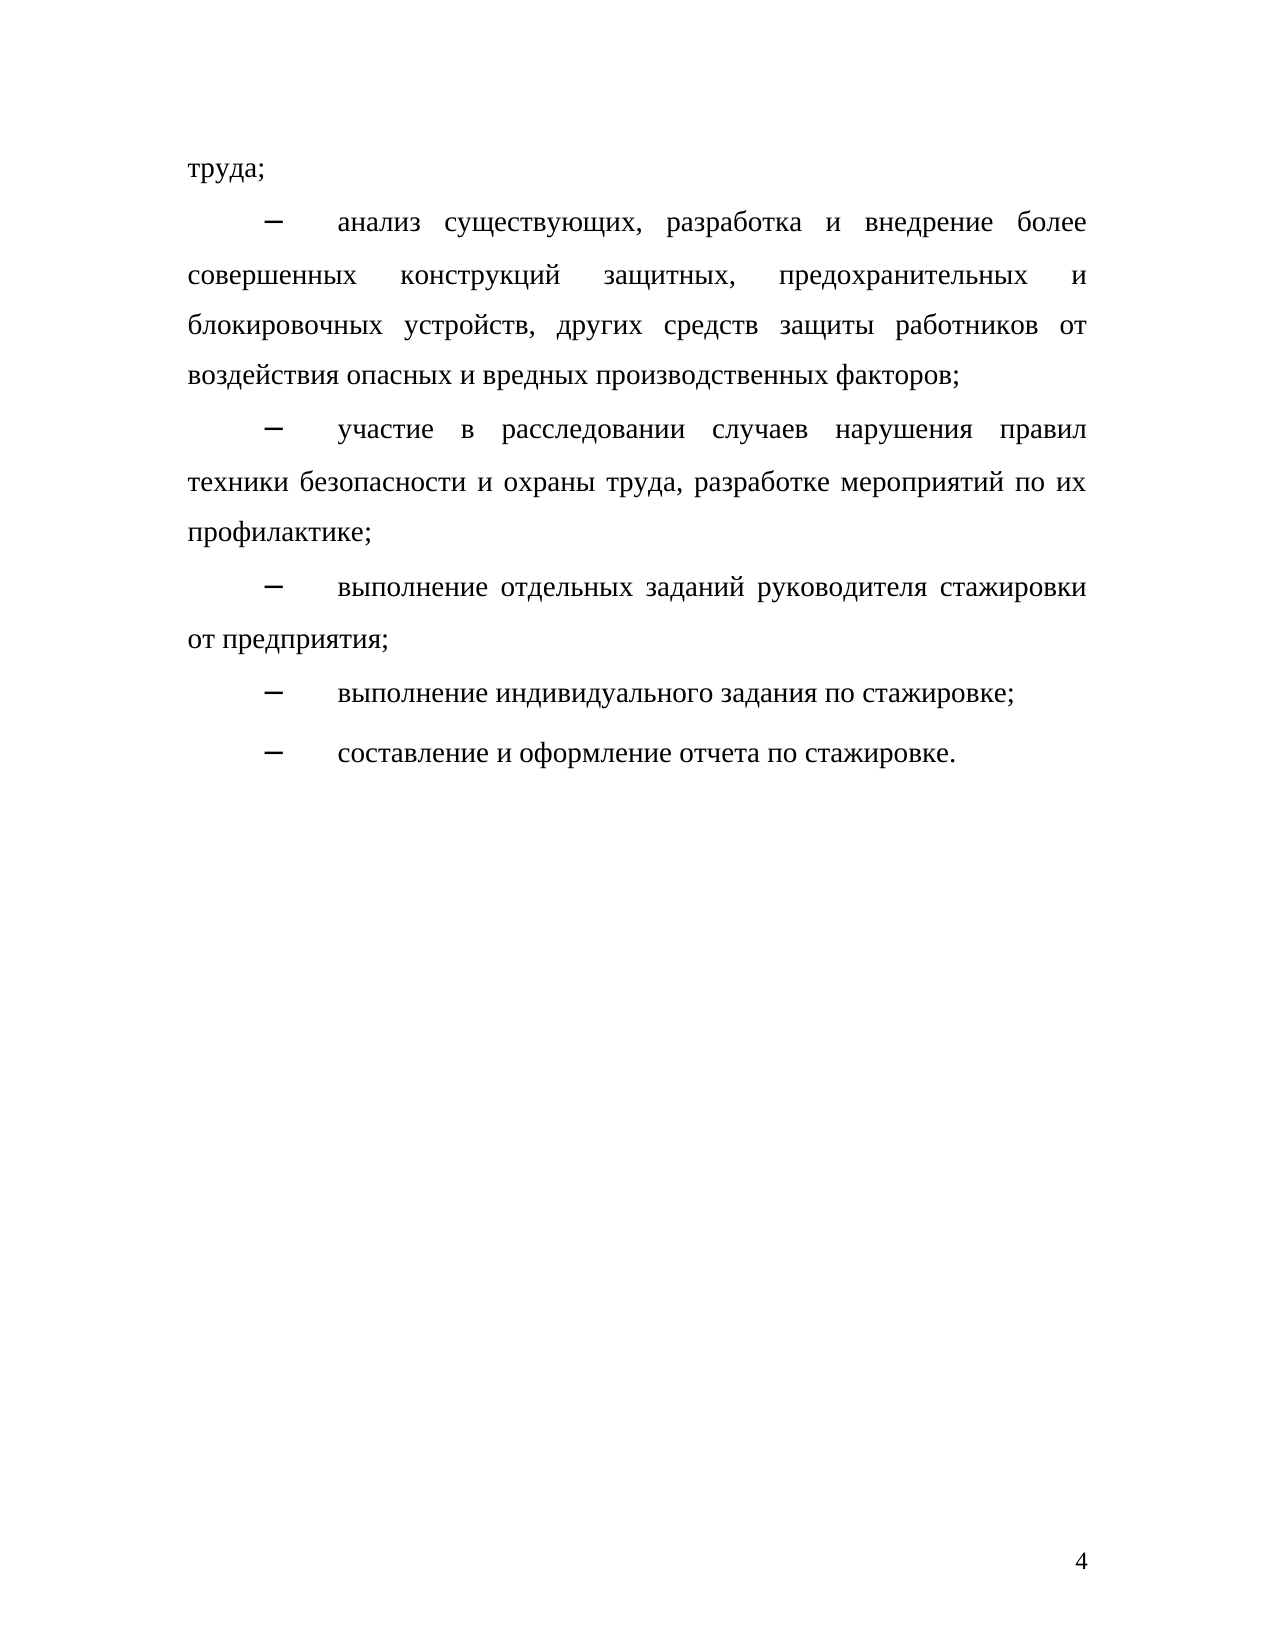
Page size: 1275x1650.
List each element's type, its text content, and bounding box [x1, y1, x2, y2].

text − участие в расследовании случаев нарушения правил техники безопасности и охраны труда, разработке мероприятий по их профилактике; [187, 408, 1087, 548]
text − составление и оформление отчета по стажировке. [187, 731, 1087, 771]
text − выполнение отдельных заданий руководителя стажировки от предприятия; [187, 565, 1087, 655]
text − анализ существующих, разработка и внедрение более совершенных конструкций защитных, предохранительных и блокировочных устройств, других средств защиты работников от воздействия опасных и вредных производственных факторов; [187, 200, 1087, 391]
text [187, 150, 1087, 183]
text − выполнение индивидуального задания по стажировке; [187, 672, 1087, 711]
